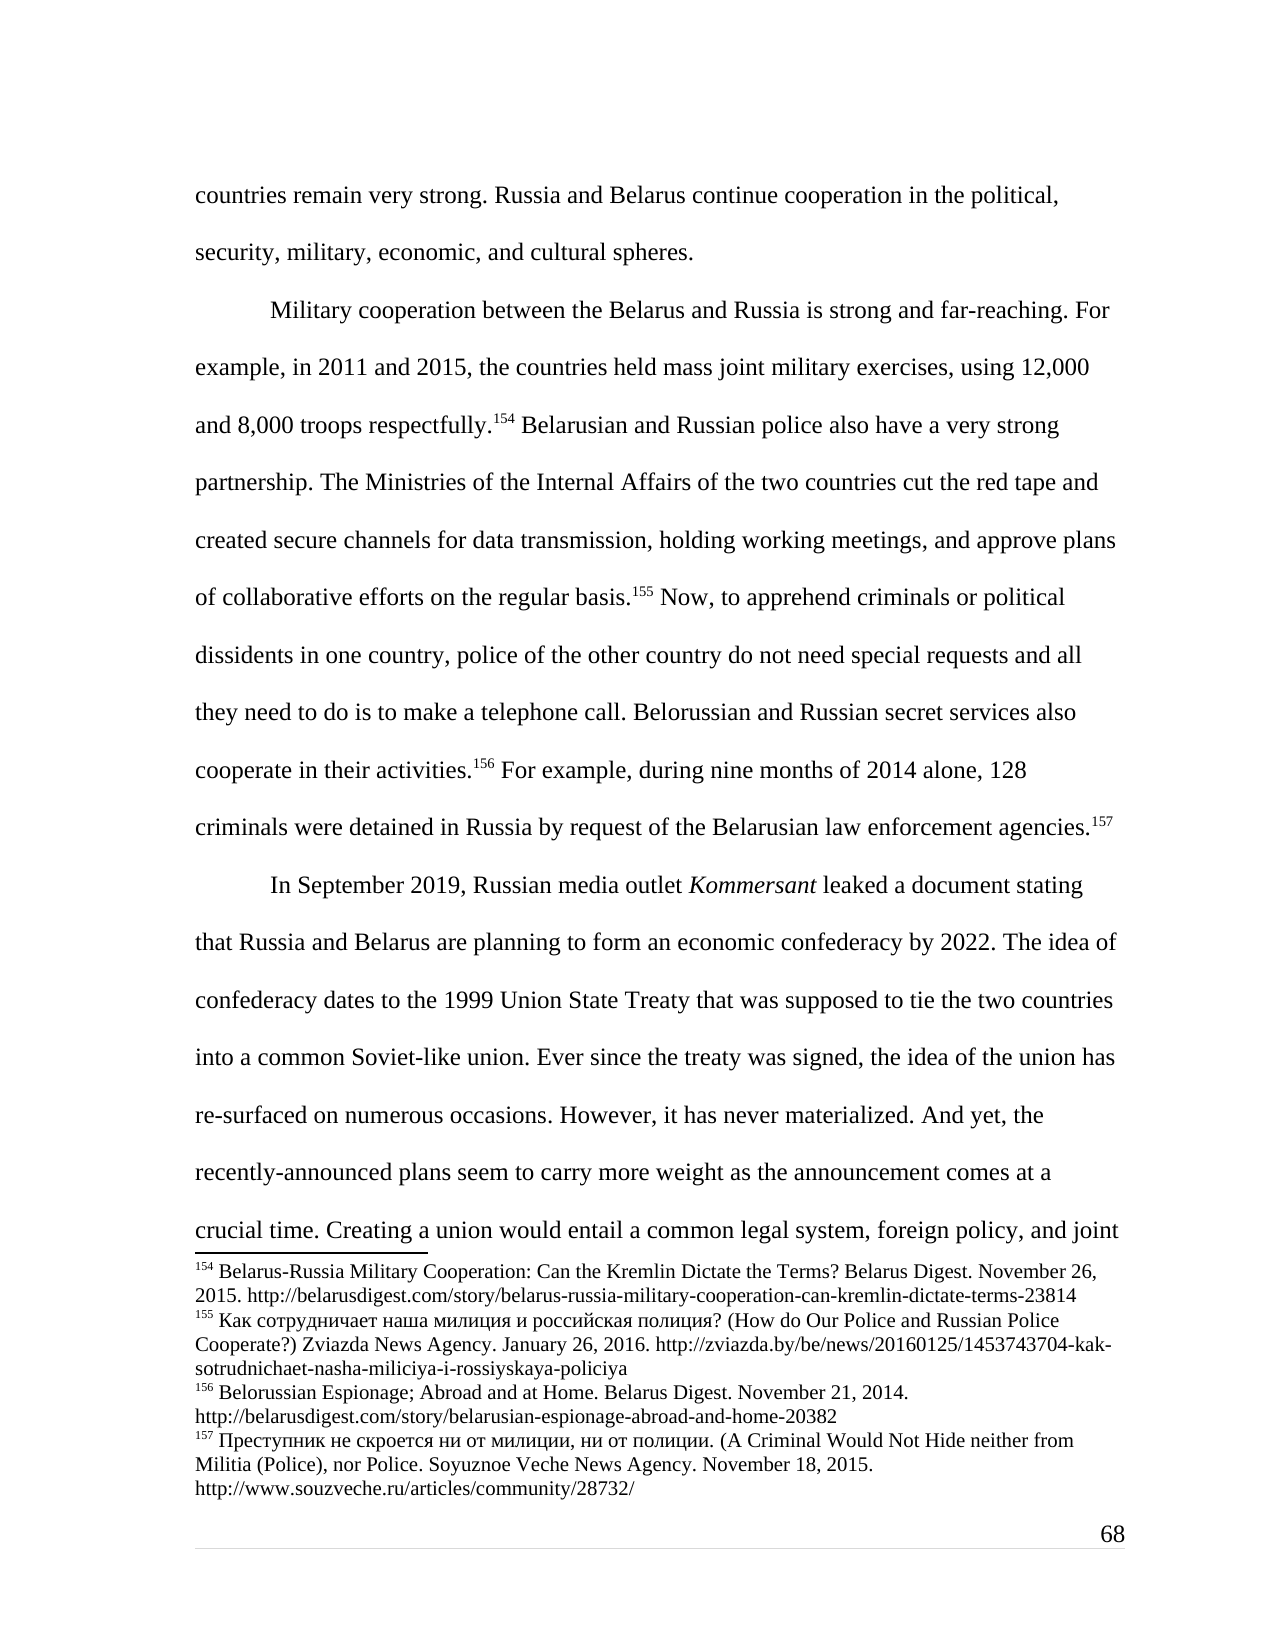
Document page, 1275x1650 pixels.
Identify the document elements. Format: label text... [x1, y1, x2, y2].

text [195, 180, 1125, 266]
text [195, 870, 1125, 1244]
text Military cooperation between the Belarus and Russia is strong and far-reaching. For example, in 2011 and 2015, the countries held mass joint military exercises, using 12,000 and 8,000 troops respectfully. Belarusian and Russian police also have a very strong partnership. The Ministries of the Internal Affairs of the two countries cut the red tape and created secure channels for data transmission, holding working meetings, and approve plans of collaborative efforts on the regular basis. Now, to apprehend criminals or political dissidents in one country, police of the other country do not need special requests and all they need to do is to make a telephone call. Belorussian and Russian secret services also cooperate in their activities. For example, during nine months of 2014 alone, 128 criminals were detained in Russia by request of the Belarusian law enforcement agencies. [195, 295, 1125, 841]
